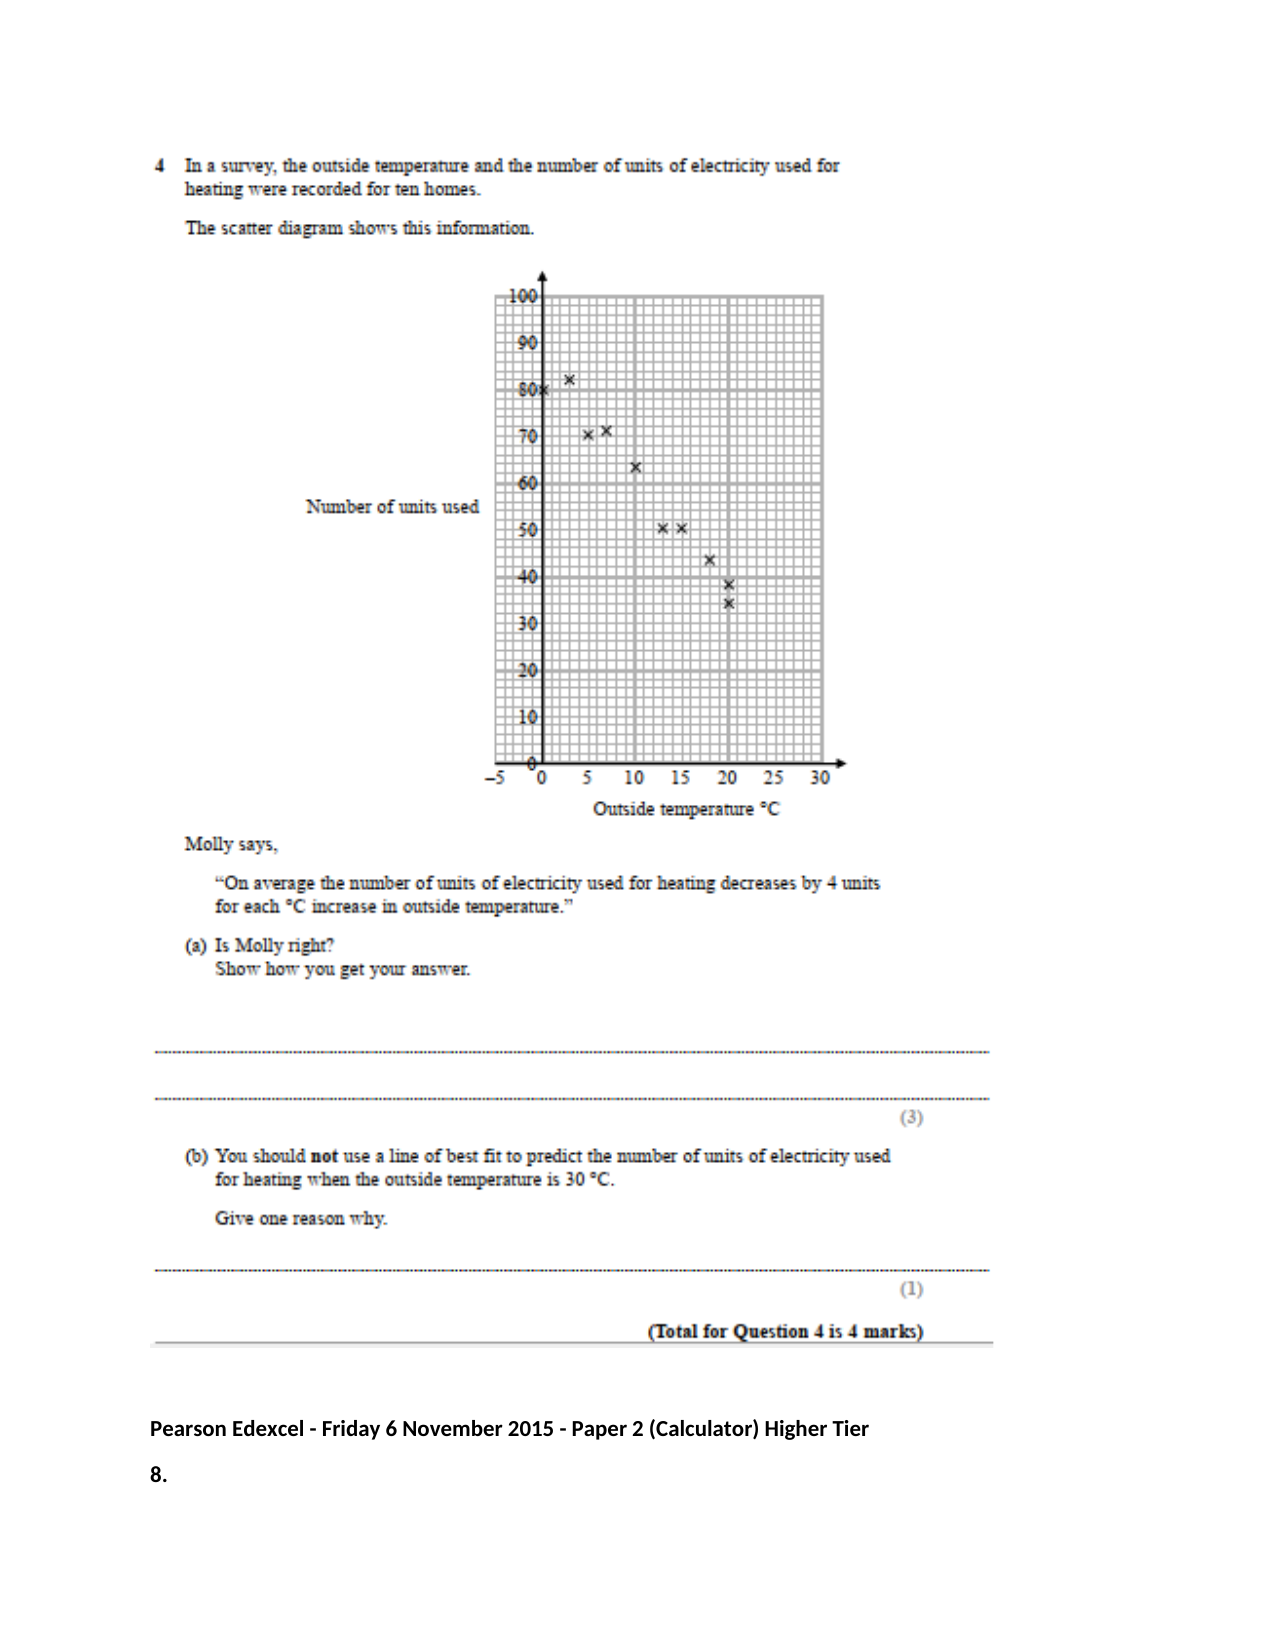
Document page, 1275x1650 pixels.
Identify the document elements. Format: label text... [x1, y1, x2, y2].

text Pearson Edexcel - Friday 6 November 2015 - Paper 2 (Calculator) Higher Tier [150, 1414, 1125, 1442]
text 8. [150, 1461, 1125, 1489]
picture [150, 150, 994, 1348]
